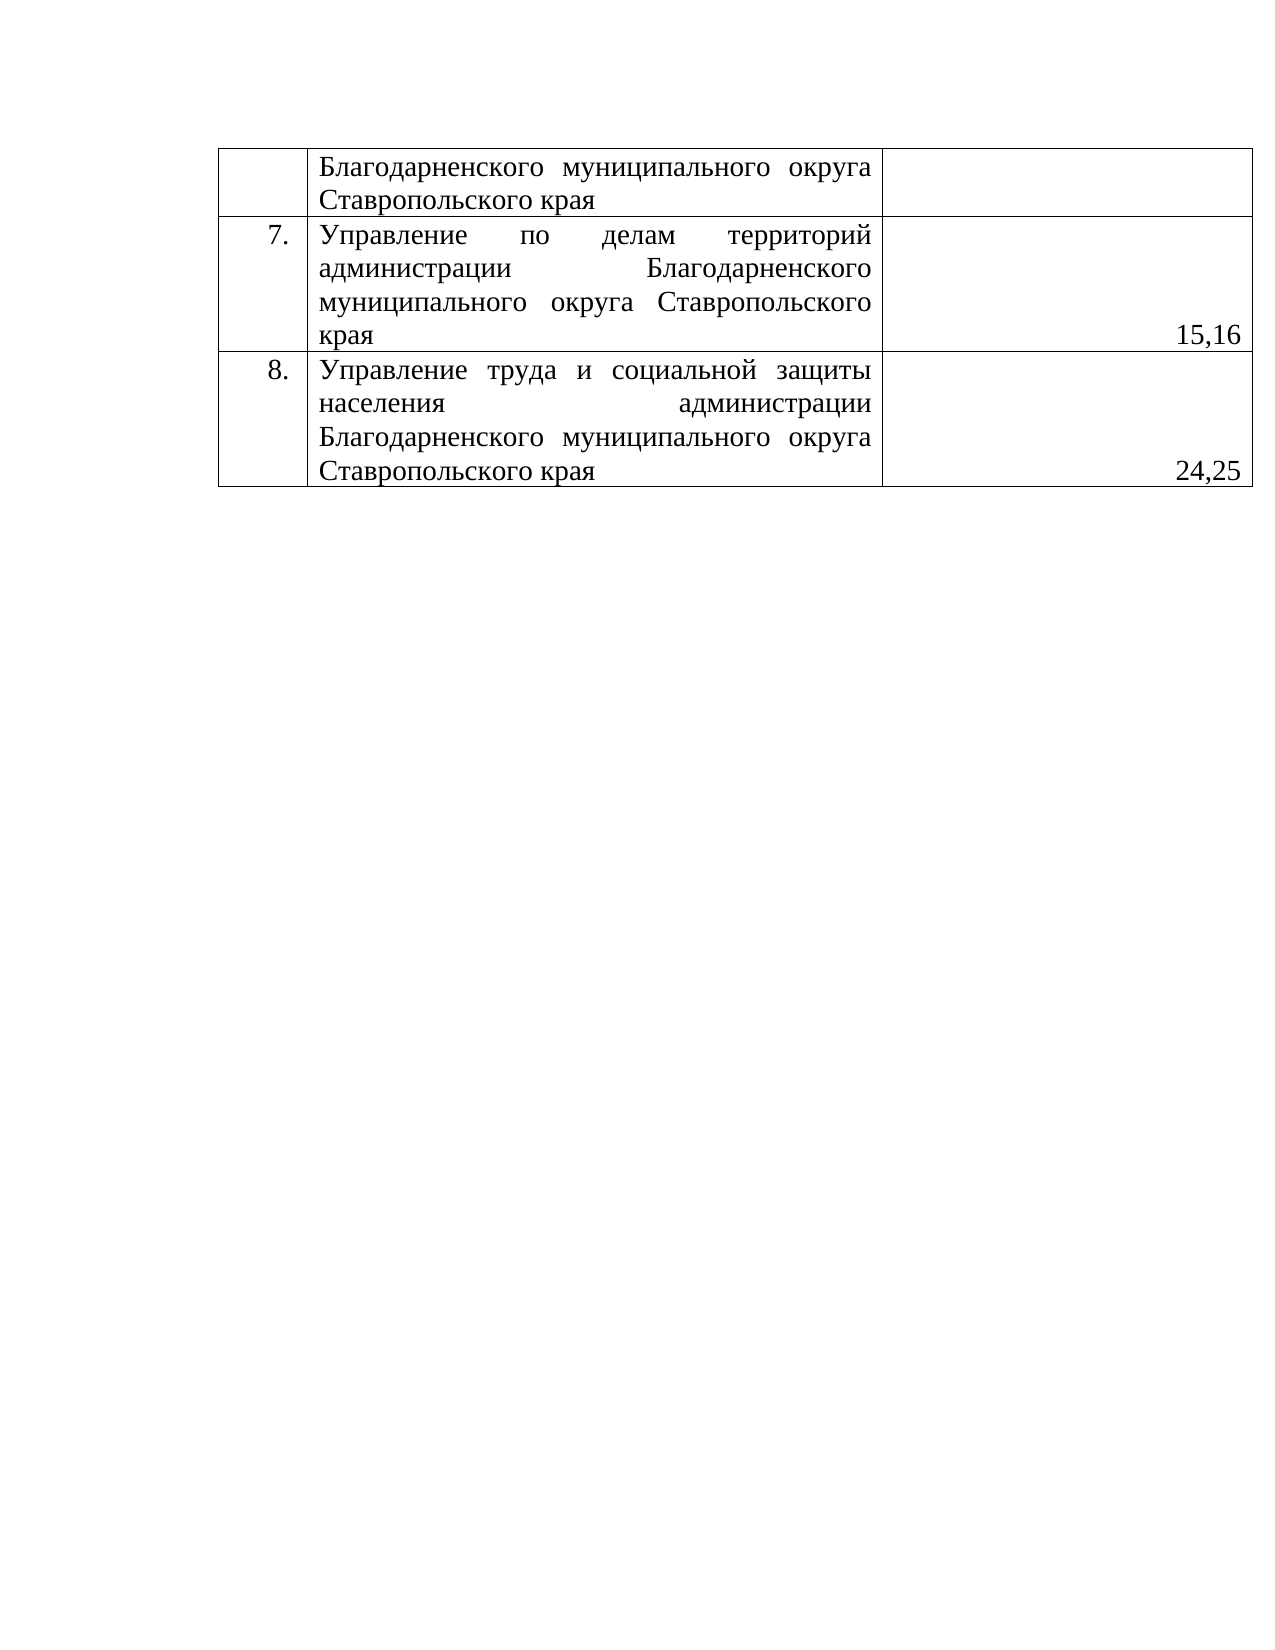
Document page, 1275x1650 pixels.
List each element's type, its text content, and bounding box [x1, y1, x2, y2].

table_cell Управление по делам территорий администрации Благодарненского муниципального округа Ставропольского края [308, 217, 882, 351]
table_cell 32 [883, 149, 1252, 216]
table_cell [219, 352, 307, 486]
table_cell [219, 149, 307, 216]
table_cell 24,25 [883, 352, 1252, 486]
table_cell [219, 217, 307, 351]
table_cell 15,16 [883, 217, 1252, 351]
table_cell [308, 149, 882, 216]
table_cell Управление труда и социальной защиты населения администрации Благодарненского муниципального округа Ставропольского края [308, 352, 882, 486]
